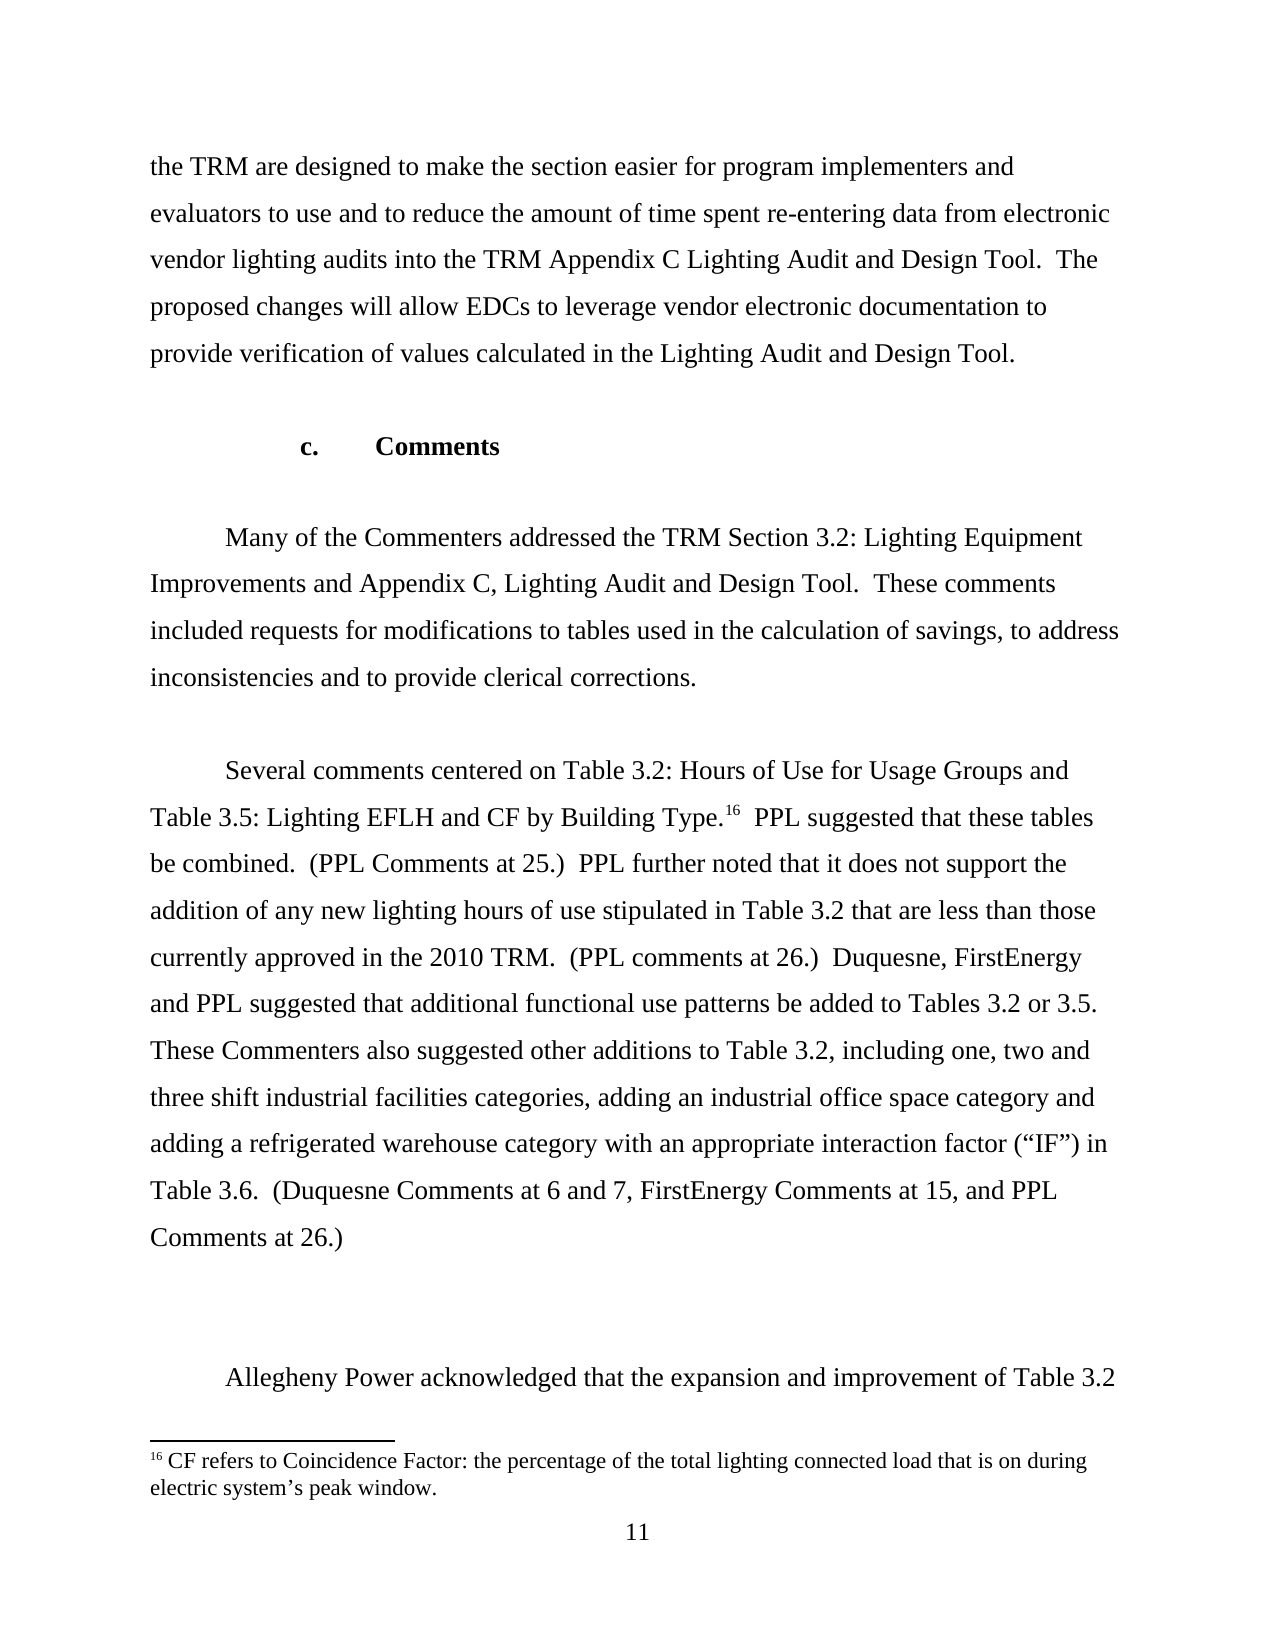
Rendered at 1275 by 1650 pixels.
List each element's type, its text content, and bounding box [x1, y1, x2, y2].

text Several comments centered on Table 3.2: Hours of Use for Usage Groups and Table 3.5: Lighting EFLH and CF by Building Type. PPL suggested that these tables be combined. (PPL Comments at 25.) PPL further noted that it does not support the addition of any new lighting hours of use stipulated in Table 3.2 that are less than those currently approved in the 2010 TRM. (PPL comments at 26.) Duquesne, FirstEnergy and PPL suggested that additional functional use patterns be added to Tables 3.2 or 3.5. These Commenters also suggested other additions to Table 3.2, including one, two and three shift industrial facilities categories, adding an industrial office space category and adding a refrigerated warehouse category with an appropriate interaction factor (“IF”) in Table 3.6. (Duquesne Comments at 6 and 7, FirstEnergy Comments at 15, and PPL Comments at 26.) [150, 754, 1125, 1252]
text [150, 150, 1125, 368]
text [150, 1361, 1125, 1392]
text Many of the Commenters addressed the TRM Section 3.2: Lighting Equipment Improvements and Appendix C, Lighting Audit and Design Tool. These comments included requests for modifications to tables used in the calculation of savings, to address inconsistencies and to provide clerical corrections. [150, 521, 1125, 692]
list Comments [300, 430, 1125, 461]
